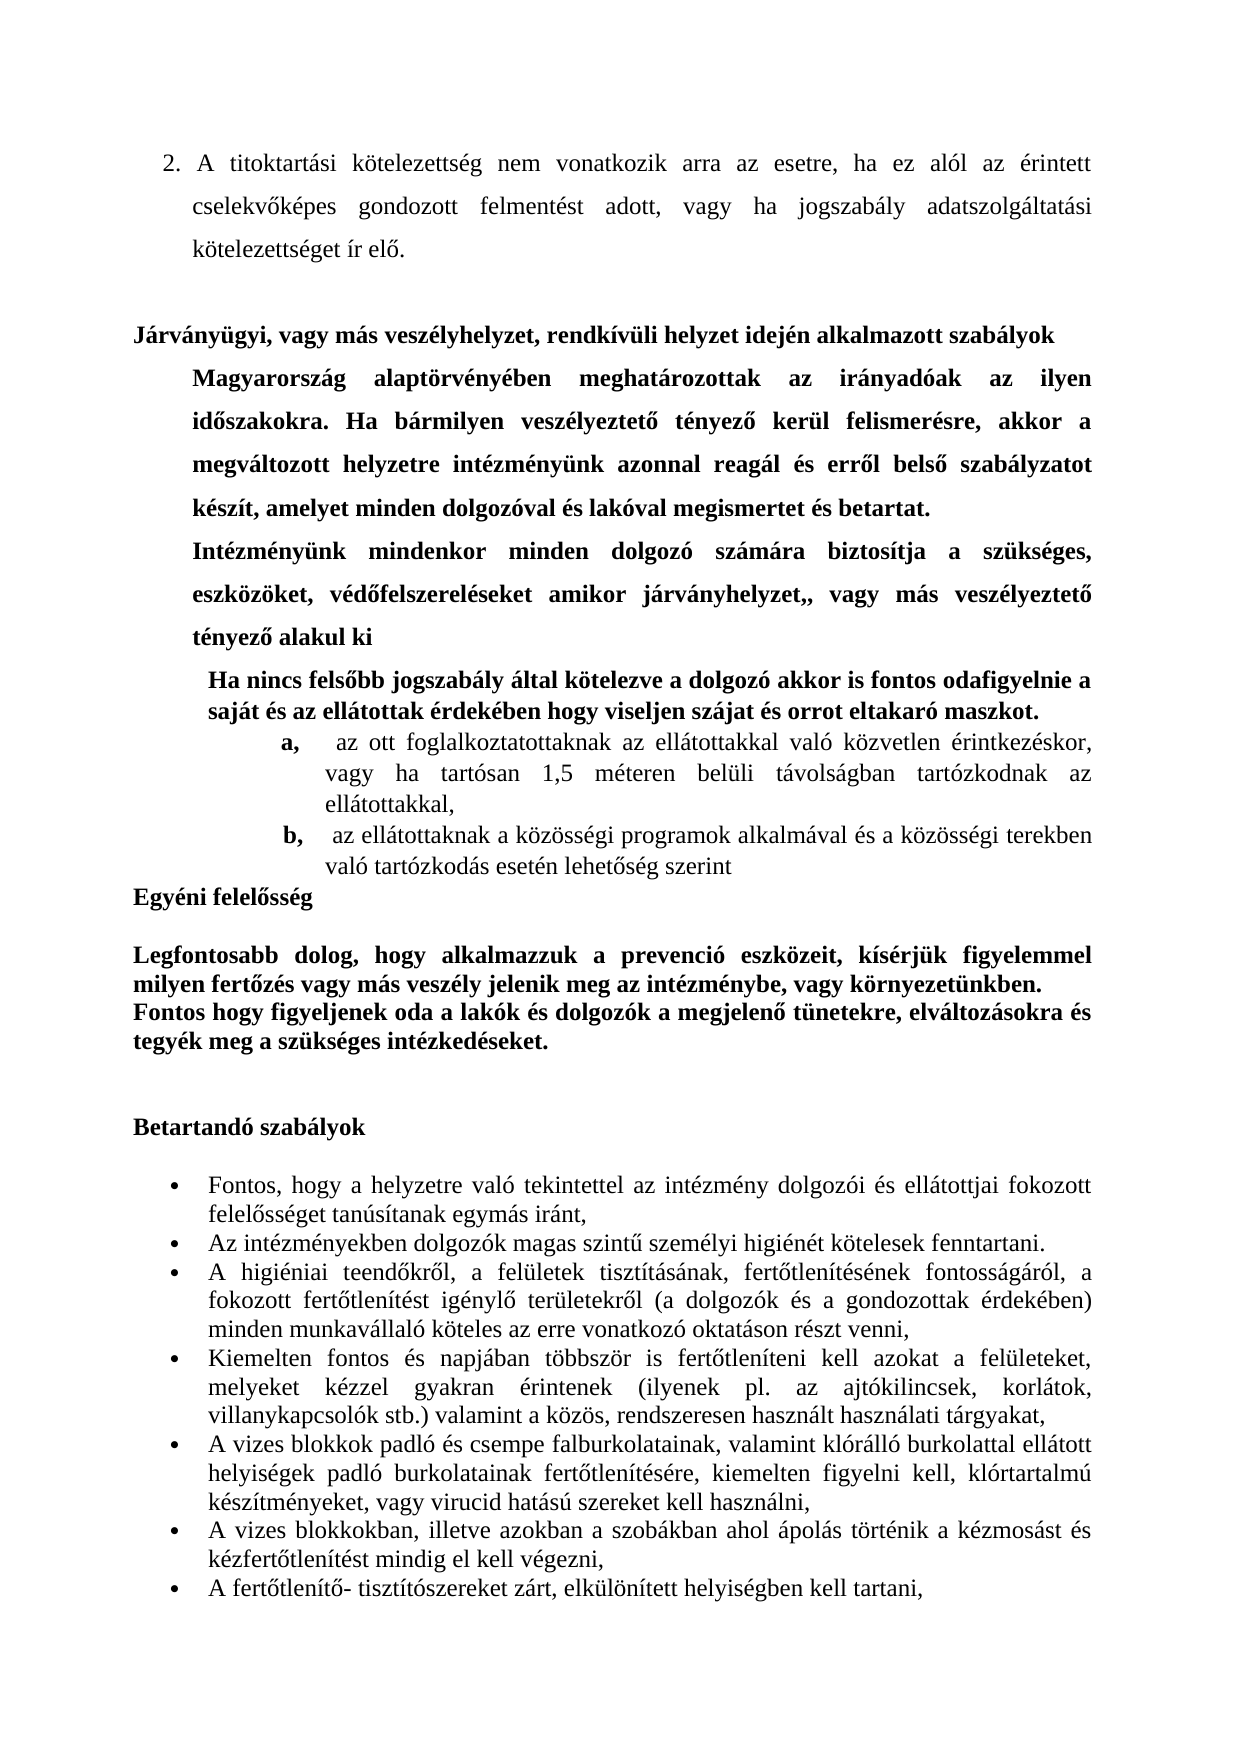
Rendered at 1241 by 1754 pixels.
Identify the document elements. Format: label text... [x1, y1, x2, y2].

list Fontos, hogy a helyzetre való tekintettel az intézmény dolgozói és ellátottjai fokozott felelősséget tanúsítanak egymás iránt, [171, 1170, 1093, 1228]
text a, az ott foglalkoztatottaknak az ellátottakkal való közvetlen érintkezéskor, vagy ha tartósan 1,5 méteren belüli távolságban tartózkodnak az ellátottakkal, [281, 727, 1093, 818]
text Járványügyi, vagy más veszélyhelyzet, rendkívüli helyzet idején alkalmazott szabályok [133, 320, 1093, 349]
list A fertőtlenítő- tisztítószereket zárt, elkülönített helyiségben kell tartani, [171, 1573, 1093, 1602]
text Ha nincs felsőbb jogszabály által kötelezve a dolgozó akkor is fontos odafigyelnie a saját és az ellátottak érdekében hogy viseljen szájat és orrot eltakaró maszkot. [208, 665, 1093, 725]
text Fontos hogy figyeljenek oda a lakók és dolgozók a megjelenő tünetekre, elváltozásokra és tegyék meg a szükséges intézkedéseket. [133, 997, 1093, 1055]
text Legfontosabb dolog, hogy alkalmazzuk a prevenció eszközeit, kísérjük figyelemmel milyen fertőzés vagy más veszély jelenik meg az intézménybe, vagy környezetünkben. [133, 940, 1093, 997]
list Az intézményekben dolgozók magas szintű személyi higiénét kötelesek fenntartani. [171, 1228, 1093, 1257]
list A higiéniai teendőkről, a felületek tisztításának, fertőtlenítésének fontosságáról, a fokozott fertőtlenítést igénylő területekről (a dolgozók és a gondozottak érdekében) minden munkavállaló köteles az erre vonatkozó oktatáson részt venni, [171, 1257, 1093, 1343]
text Magyarország alaptörvényében meghatározottak az irányadóak az ilyen időszakokra. Ha bármilyen veszélyeztető tényező kerül felismerésre, akkor a megváltozott helyzetre intézményünk azonnal reagál és erről belső szabályzatot készít, amelyet minden dolgozóval és lakóval megismertet és betartat. [192, 363, 1093, 521]
text b, az ellátottaknak a közösségi programok alkalmával és a közösségi terekben való tartózkodás esetén lehetőség szerint [283, 820, 1093, 880]
text 2. A titoktartási kötelezettség nem vonatkozik arra az esetre, ha ez alól az érintett cselekvőképes gondozott felmentést adott, vagy ha jogszabály adatszolgáltatási kötelezettséget ír elő. [162, 148, 1093, 263]
text Egyéni felelősség [133, 882, 1093, 911]
list A vizes blokkokban, illetve azokban a szobákban ahol ápolás történik a kézmosást és kézfertőtlenítést mindig el kell végezni, [171, 1515, 1093, 1573]
list Kiemelten fontos és napjában többször is fertőtleníteni kell azokat a felületeket, melyeket kézzel gyakran érintenek (ilyenek pl. az ajtókilincsek, korlátok, villanykapcsolók stb.) valamint a közös, rendszeresen használt használati tárgyakat, [171, 1343, 1093, 1429]
text Betartandó szabályok [133, 1112, 1093, 1141]
list A vizes blokkok padló és csempe falburkolatainak, valamint klórálló burkolattal ellátott helyiségek padló burkolatainak fertőtlenítésére, kiemelten figyelni kell, klórtartalmú készítményeket, vagy virucid hatású szereket kell használni, [171, 1429, 1093, 1515]
text Intézményünk mindenkor minden dolgozó számára biztosítja a szükséges, eszközöket, védőfelszereléseket amikor járványhelyzet,, vagy más veszélyeztető tényező alakul ki [192, 536, 1093, 651]
